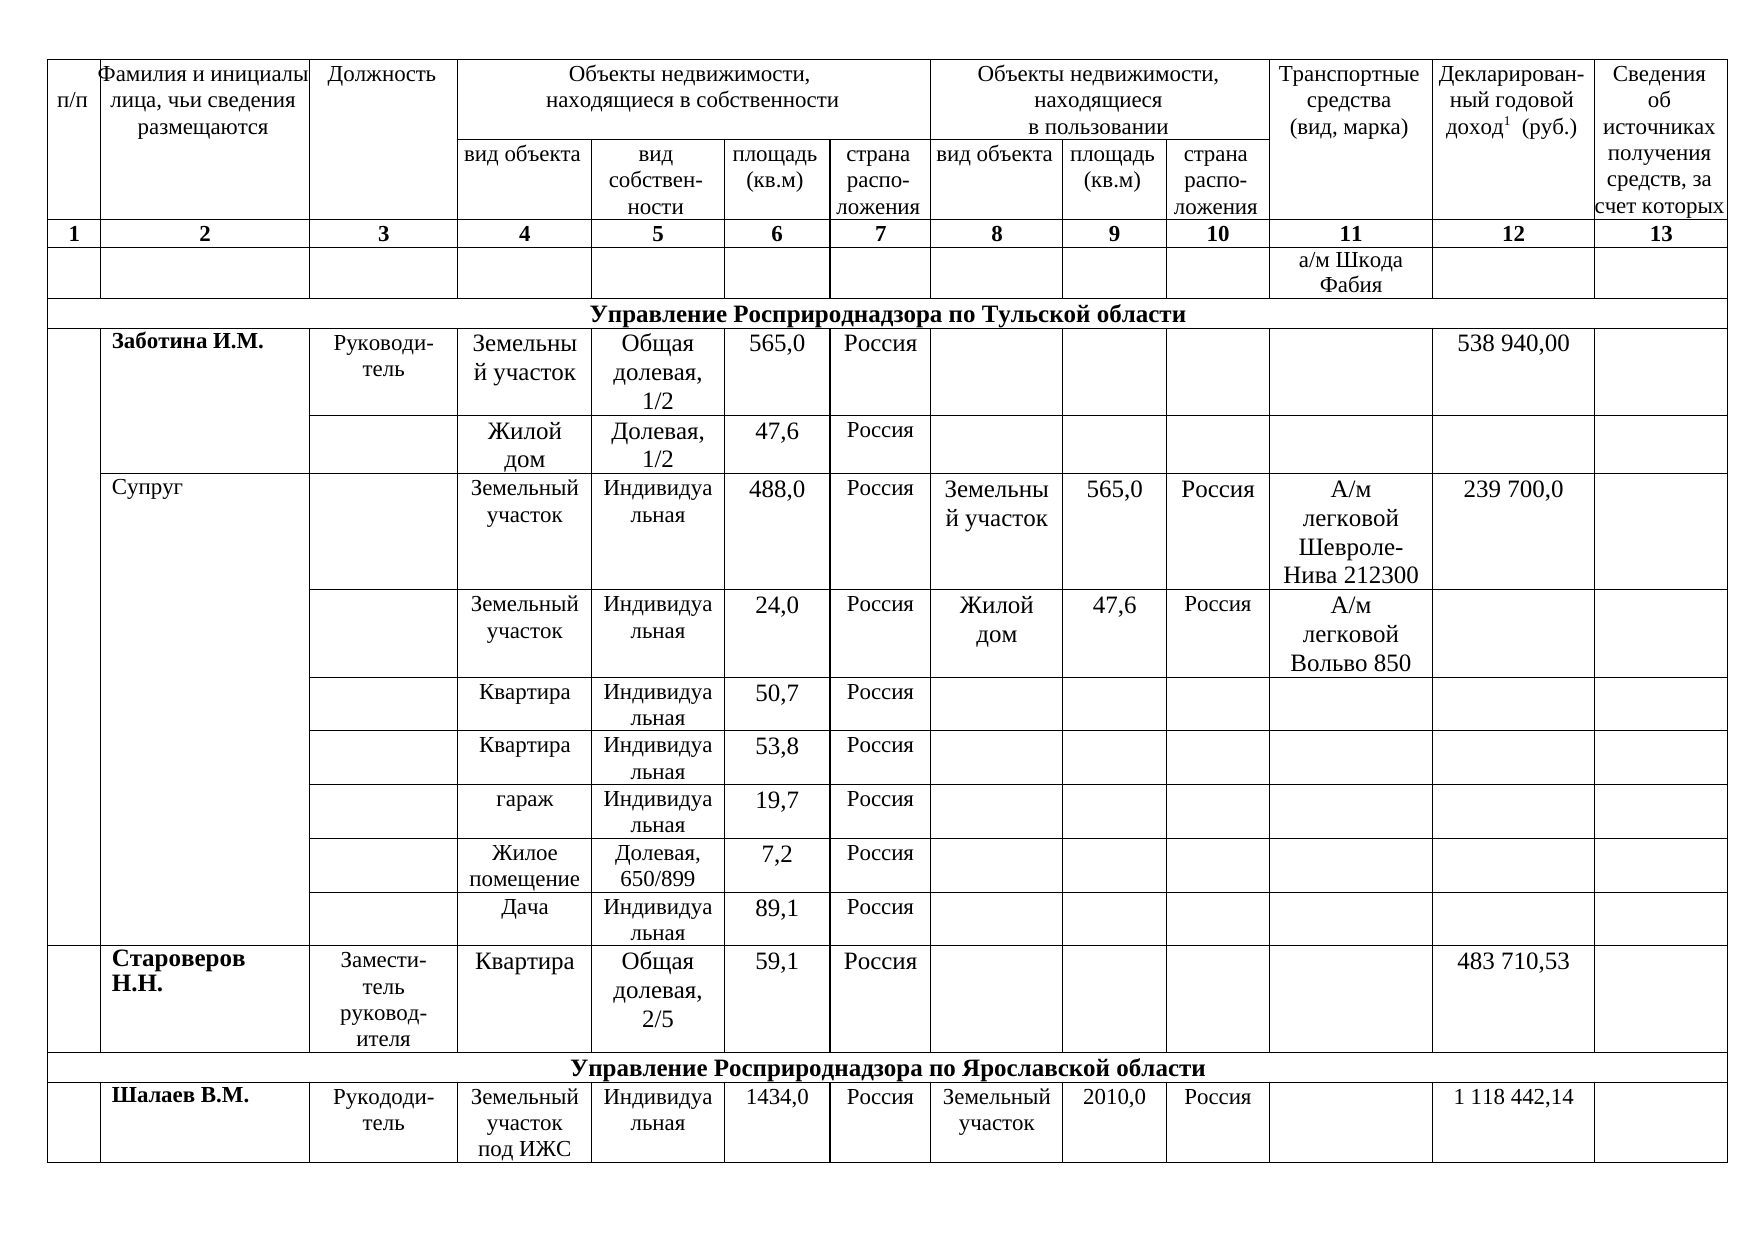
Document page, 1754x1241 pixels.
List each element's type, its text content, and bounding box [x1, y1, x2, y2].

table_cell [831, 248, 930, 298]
table_cell 11 [1270, 220, 1432, 247]
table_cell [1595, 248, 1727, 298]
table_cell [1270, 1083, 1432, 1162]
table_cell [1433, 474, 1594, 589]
table_header Декларирован-ный годовой доход1 (руб.) [1433, 60, 1594, 219]
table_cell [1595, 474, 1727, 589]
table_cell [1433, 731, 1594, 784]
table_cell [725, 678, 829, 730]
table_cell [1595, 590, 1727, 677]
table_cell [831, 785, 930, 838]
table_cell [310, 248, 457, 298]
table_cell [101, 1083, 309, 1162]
table_cell 6 [725, 220, 829, 247]
table_header Сведения об источниках получения средств, за счет которых совершена сделка2 (вид приобретен-ного имущества, источники) [1595, 60, 1727, 219]
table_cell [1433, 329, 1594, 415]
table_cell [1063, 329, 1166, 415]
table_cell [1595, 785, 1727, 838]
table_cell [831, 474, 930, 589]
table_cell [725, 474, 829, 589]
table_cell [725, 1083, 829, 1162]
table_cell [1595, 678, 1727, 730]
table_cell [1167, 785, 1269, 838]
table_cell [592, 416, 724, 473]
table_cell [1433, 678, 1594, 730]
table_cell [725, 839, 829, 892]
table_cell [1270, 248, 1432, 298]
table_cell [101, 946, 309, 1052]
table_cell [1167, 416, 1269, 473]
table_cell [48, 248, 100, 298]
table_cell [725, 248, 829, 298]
table_cell 1 [48, 220, 100, 247]
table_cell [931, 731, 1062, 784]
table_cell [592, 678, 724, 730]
table_cell 2 [101, 220, 309, 247]
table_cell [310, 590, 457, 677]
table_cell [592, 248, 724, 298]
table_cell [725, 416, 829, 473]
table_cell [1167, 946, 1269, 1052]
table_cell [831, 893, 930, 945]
table_header № п/п [48, 60, 100, 219]
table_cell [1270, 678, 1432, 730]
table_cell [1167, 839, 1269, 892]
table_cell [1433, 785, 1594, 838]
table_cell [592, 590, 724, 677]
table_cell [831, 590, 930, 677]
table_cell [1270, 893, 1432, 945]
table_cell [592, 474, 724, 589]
table_cell 4 [458, 220, 591, 247]
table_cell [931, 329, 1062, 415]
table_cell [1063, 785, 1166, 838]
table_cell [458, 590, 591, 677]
table_header Объекты недвижимости, находящиеся в собственности [458, 60, 930, 139]
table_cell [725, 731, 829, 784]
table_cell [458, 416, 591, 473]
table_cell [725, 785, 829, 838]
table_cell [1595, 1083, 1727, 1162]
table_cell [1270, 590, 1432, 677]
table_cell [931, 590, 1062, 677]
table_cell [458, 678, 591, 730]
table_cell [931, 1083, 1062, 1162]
table_header Объекты недвижимости, находящиеся в пользовании [931, 60, 1269, 139]
table_cell 3 [310, 220, 457, 247]
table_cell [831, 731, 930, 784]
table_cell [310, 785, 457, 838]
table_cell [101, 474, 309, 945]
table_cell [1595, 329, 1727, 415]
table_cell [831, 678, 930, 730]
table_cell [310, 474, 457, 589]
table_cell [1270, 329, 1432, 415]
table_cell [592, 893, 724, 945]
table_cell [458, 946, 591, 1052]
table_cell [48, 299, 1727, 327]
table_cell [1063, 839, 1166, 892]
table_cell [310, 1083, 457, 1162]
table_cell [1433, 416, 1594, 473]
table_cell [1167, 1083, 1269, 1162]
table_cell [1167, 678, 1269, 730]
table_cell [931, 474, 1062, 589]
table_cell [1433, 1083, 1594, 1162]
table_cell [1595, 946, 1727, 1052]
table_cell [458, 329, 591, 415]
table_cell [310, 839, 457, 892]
table_cell вид собствен-ности [592, 140, 724, 219]
table_cell страна распо-ложения [1167, 140, 1269, 219]
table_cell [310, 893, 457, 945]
table_cell площадь (кв.м) [1063, 140, 1166, 219]
table_header Транспортные средства (вид, марка) [1270, 60, 1432, 219]
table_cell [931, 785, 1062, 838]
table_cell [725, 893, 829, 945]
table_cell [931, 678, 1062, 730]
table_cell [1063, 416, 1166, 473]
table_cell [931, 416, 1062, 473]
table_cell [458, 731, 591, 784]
table_cell 12 [1433, 220, 1594, 247]
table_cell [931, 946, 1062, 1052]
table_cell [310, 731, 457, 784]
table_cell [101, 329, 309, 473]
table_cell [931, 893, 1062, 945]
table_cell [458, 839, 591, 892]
table_cell площадь (кв.м) [725, 140, 829, 219]
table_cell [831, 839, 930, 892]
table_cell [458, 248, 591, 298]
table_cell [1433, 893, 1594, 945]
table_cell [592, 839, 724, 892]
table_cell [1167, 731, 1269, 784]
table_header Должность [310, 60, 457, 219]
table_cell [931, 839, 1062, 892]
table_cell 5 [592, 220, 724, 247]
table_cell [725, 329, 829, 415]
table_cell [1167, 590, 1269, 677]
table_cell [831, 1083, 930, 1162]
table_cell 10 [1167, 220, 1269, 247]
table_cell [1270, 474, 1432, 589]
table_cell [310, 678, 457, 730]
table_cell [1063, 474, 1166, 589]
table_cell вид объекта [458, 140, 591, 219]
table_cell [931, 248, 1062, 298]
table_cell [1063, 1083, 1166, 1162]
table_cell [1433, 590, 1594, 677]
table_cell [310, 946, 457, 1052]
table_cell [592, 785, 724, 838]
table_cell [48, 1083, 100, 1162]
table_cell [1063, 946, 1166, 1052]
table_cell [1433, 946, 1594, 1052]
table_cell страна распо-ложения [831, 140, 930, 219]
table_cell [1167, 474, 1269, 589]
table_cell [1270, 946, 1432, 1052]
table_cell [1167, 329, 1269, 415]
table_cell 9 [1063, 220, 1166, 247]
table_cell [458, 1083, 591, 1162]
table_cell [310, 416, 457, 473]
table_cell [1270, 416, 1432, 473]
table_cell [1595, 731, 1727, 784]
table_header Фамилия и инициалы лица, чьи сведения размещаются [101, 60, 309, 219]
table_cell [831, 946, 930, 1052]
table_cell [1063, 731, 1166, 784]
table_cell 8 [931, 220, 1062, 247]
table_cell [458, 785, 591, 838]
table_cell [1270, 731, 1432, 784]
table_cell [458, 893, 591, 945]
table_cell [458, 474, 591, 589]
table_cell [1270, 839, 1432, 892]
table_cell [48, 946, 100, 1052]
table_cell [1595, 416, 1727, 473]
table_cell 7 [831, 220, 930, 247]
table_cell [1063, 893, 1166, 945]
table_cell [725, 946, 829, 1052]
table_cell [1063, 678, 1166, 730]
table_cell вид объекта [931, 140, 1062, 219]
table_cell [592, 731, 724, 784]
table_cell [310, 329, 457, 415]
table_cell 13 [1595, 220, 1727, 247]
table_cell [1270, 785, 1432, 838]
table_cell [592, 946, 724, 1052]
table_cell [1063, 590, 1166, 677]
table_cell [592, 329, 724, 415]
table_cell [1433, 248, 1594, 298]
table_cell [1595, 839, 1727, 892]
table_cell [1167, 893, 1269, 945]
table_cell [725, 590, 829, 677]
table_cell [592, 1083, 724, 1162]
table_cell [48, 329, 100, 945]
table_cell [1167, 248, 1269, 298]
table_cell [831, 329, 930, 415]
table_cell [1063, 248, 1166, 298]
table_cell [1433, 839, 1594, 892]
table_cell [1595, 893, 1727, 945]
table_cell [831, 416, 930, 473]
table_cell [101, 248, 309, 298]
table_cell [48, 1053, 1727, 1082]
